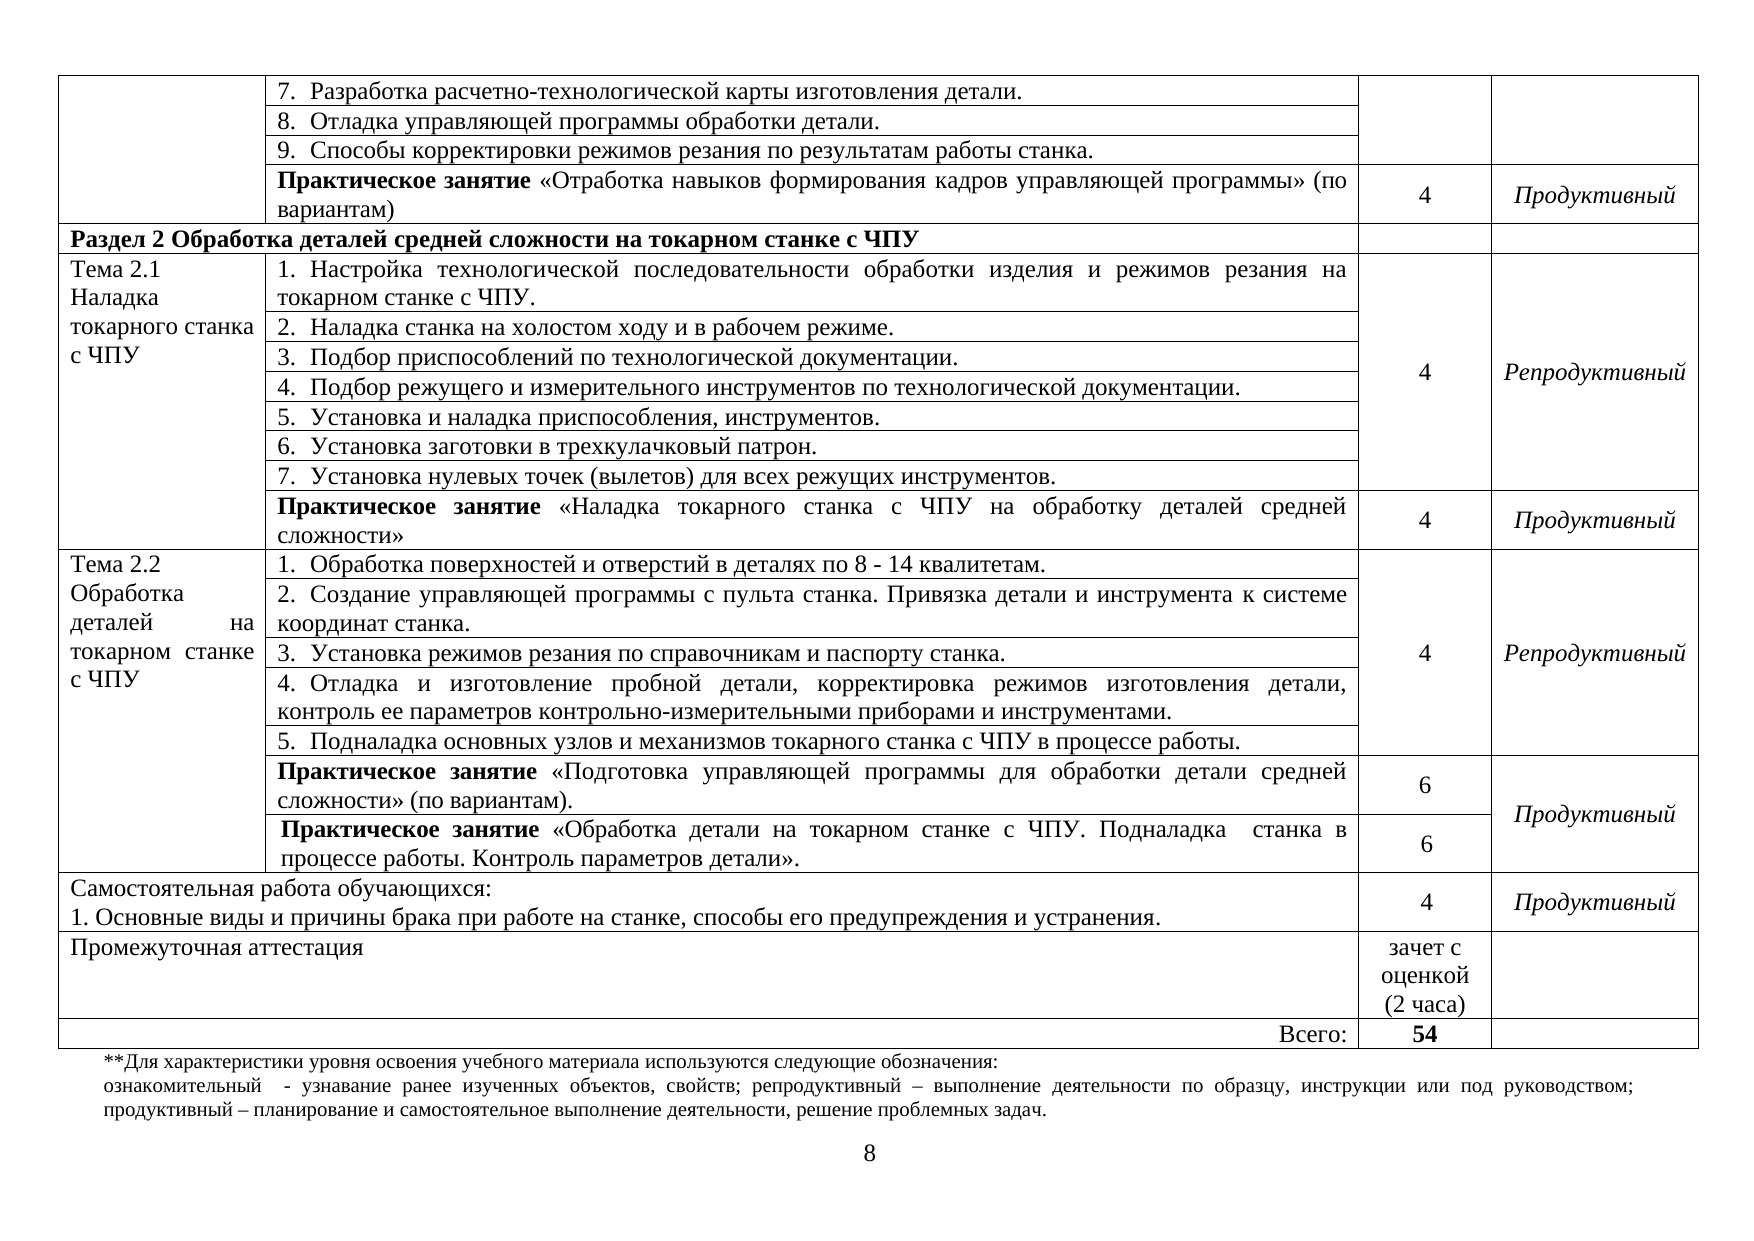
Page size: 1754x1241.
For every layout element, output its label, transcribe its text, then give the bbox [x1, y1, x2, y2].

table_cell [1492, 932, 1698, 1018]
table_cell Подналадка основных узлов и механизмов токарного станка с ЧПУ в процессе работы. [266, 726, 1358, 755]
table_cell Установка заготовки в трехкулачковый патрон. [266, 431, 1358, 460]
table_cell Создание управляющей программы с пульта станка. Привязка детали и инструмента к системе координат станка. [266, 579, 1358, 637]
table_cell зачет с оценкой (2 часа) [1359, 932, 1491, 1018]
table_cell Тема 2.2 Обработка деталей на токарном станке с ЧПУ [59, 550, 265, 872]
table_cell 6 [1359, 756, 1491, 813]
table_cell [1359, 224, 1491, 253]
table_cell 4 [1359, 165, 1491, 223]
table_cell [1492, 224, 1698, 253]
table_cell 4 [1359, 254, 1491, 490]
table_cell 4 [1359, 491, 1491, 548]
table_cell Наладка станка на холостом ходу и в рабочем режиме. [266, 312, 1358, 341]
table_cell Всего: [59, 1019, 1358, 1048]
table_cell Способы корректировки режимов резания по результатам работы станка. [266, 136, 1358, 164]
table_cell 6 [1359, 815, 1491, 872]
table_cell Промежуточная аттестация [59, 932, 1358, 1018]
table_cell Настройка технологической последовательности обработки изделия и режимов резания на токарном станке с ЧПУ. [266, 254, 1358, 311]
table_cell 54 [1359, 1019, 1491, 1048]
table_cell Репродуктивный [1492, 254, 1698, 490]
table_cell Отладка управляющей программы обработки детали. [266, 106, 1358, 134]
table_cell Обработка поверхностей и отверстий в деталях по 8 - 14 квалитетам. [266, 550, 1358, 578]
table_cell Продуктивный [1492, 873, 1698, 931]
table_cell Установка и наладка приспособления, инструментов. [266, 402, 1358, 430]
table_cell Практическое занятие «Подготовка управляющей программы для обработки детали средней сложности» (по вариантам). [266, 756, 1358, 813]
table_cell Установка нулевых точек (вылетов) для всех режущих инструментов. [266, 461, 1358, 490]
table_cell Продуктивный [1492, 756, 1698, 872]
table_cell Раздел 2 Обработка деталей средней сложности на токарном станке с ЧПУ [59, 224, 1358, 253]
table_cell Отладка и изготовление пробной детали, корректировка режимов изготовления детали, контроль ее параметров контрольно-измерительными приборами и инструментами. [266, 668, 1358, 725]
table_cell Самостоятельная работа обучающихся: 1. Основные виды и причины брака при работе на станке, способы его предупреждения и устранения. [59, 873, 1358, 931]
text **Для характеристики уровня освоения учебного материала используются следующие обозначения: [103, 1049, 1636, 1073]
table_cell Практическое занятие «Отработка навыков формирования кадров управляющей программы» (по вариантам) [266, 165, 1358, 223]
table_cell Практическое занятие «Обработка детали на токарном станке с ЧПУ. Подналадка станка в процессе работы. Контроль параметров детали». [266, 815, 1358, 872]
table_cell [1492, 1019, 1698, 1048]
table_cell Разработка расчетно-технологической карты изготовления детали. [266, 76, 1358, 105]
table_cell Тема 2.1 Наладка токарного станка с ЧПУ [59, 254, 265, 548]
table_cell Подбор режущего и измерительного инструментов по технологической документации. [266, 372, 1358, 401]
table_cell Установка режимов резания по справочникам и паспорту станка. [266, 638, 1358, 667]
table_cell Продуктивный [1492, 165, 1698, 223]
table_cell Подбор приспособлений по технологической документации. [266, 342, 1358, 371]
table_cell Репродуктивный [1492, 550, 1698, 755]
table_cell Продуктивный [1492, 491, 1698, 548]
table_cell Практическое занятие «Наладка токарного станка с ЧПУ на обработку деталей средней сложности» [266, 491, 1358, 548]
table_cell 4 [1359, 550, 1491, 755]
text ознакомительный - узнавание ранее изученных объектов, свойств; репродуктивный – выполнение деятельности по образцу, инструкции или под руководством; продуктивный – планирование и самостоятельное выполнение деятельности, решение проблемных задач. [103, 1073, 1636, 1121]
table_cell 4 [1359, 873, 1491, 931]
